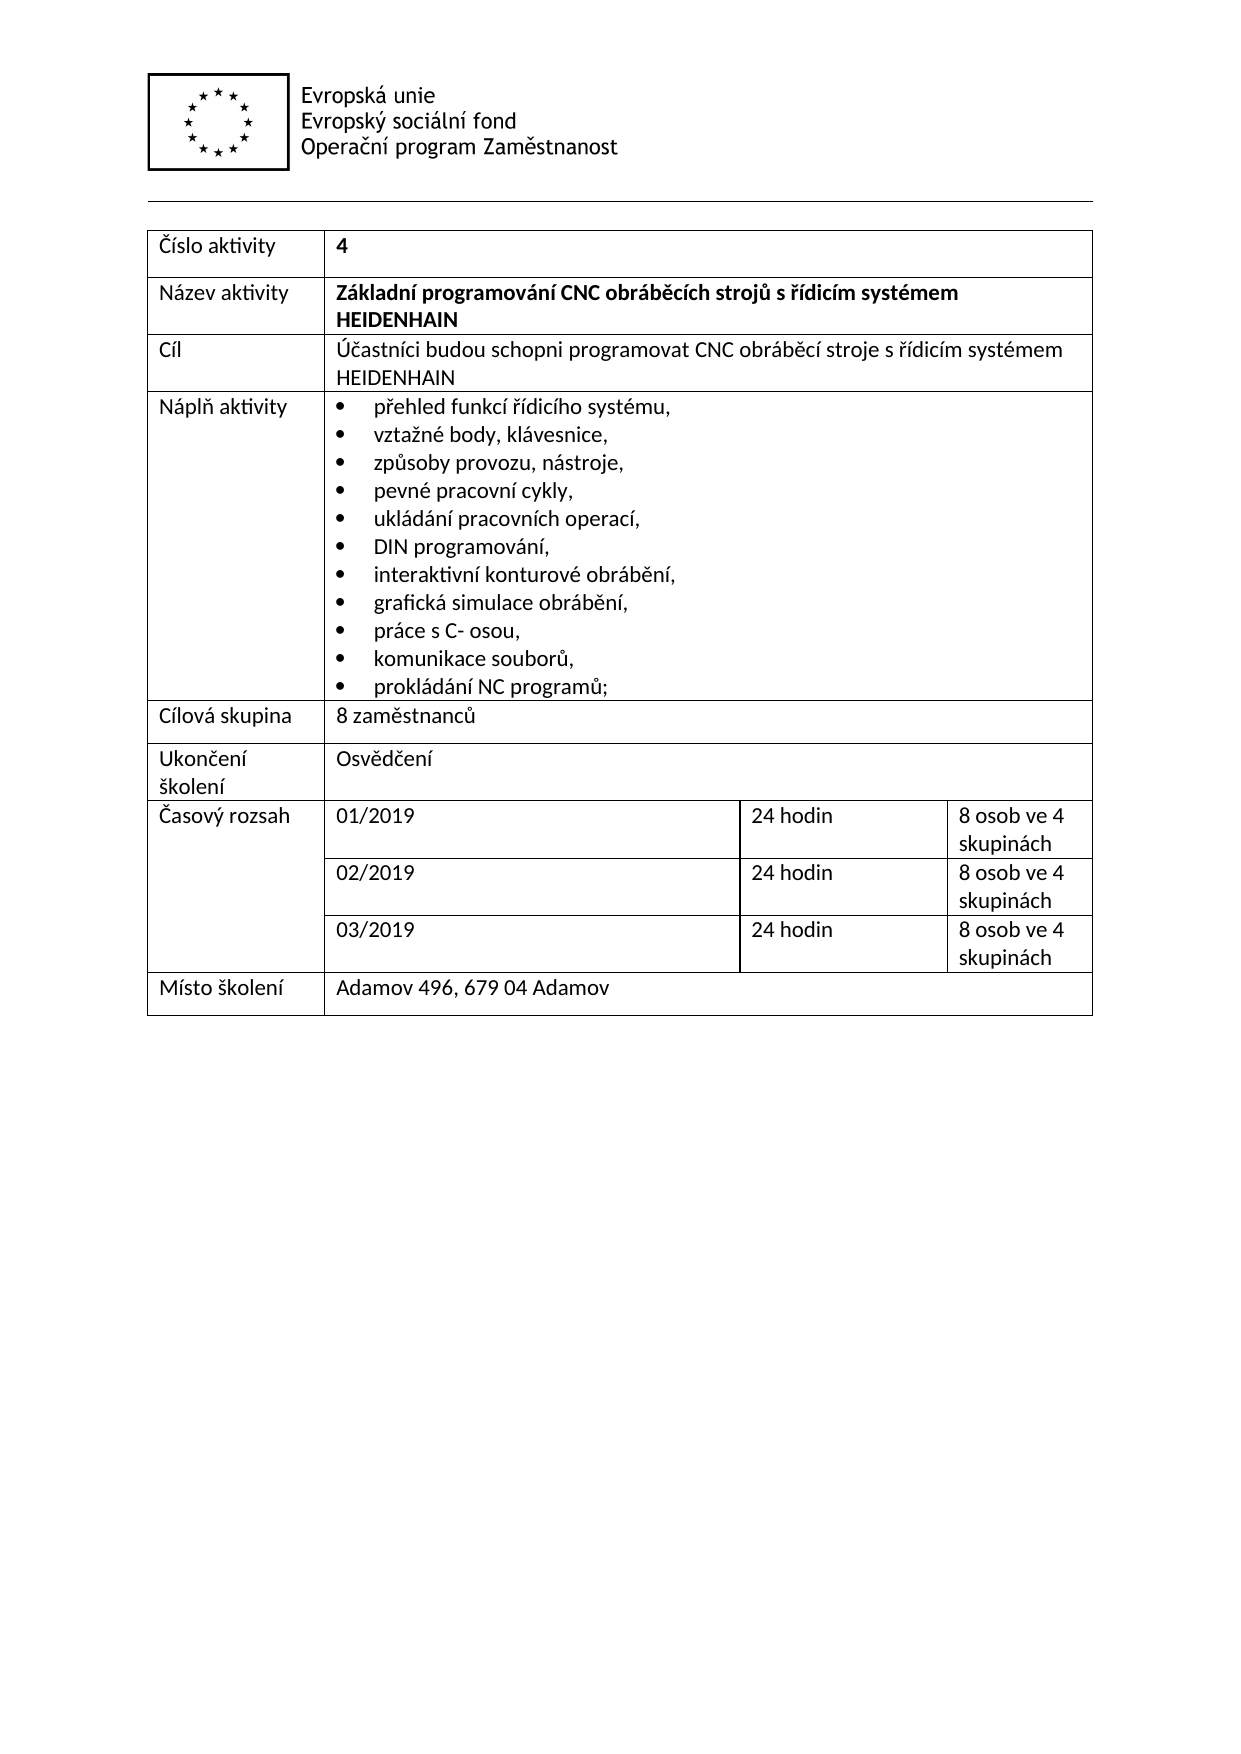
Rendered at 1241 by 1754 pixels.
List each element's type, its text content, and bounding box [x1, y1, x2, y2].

table_cell Základní programování CNC obráběcích strojů s řídicím systémem HEIDENHAIN [325, 278, 1092, 334]
table_cell 8 osob ve 4 skupinách [948, 916, 1092, 972]
table_cell 03/2019 [325, 916, 739, 972]
table_cell Název aktivity [148, 278, 324, 334]
table_header Číslo aktivity [148, 231, 324, 277]
table_cell Cílová skupina [148, 701, 324, 743]
table_cell 01/2019 [325, 801, 739, 857]
table_cell Ukončení školení [148, 744, 324, 800]
table_cell Adamov 496, 679 04 Adamov [325, 973, 1092, 1015]
table_cell 8 osob ve 4 skupinách [948, 801, 1092, 857]
picture [147, 73, 618, 171]
table_cell Časový rozsah [148, 801, 324, 972]
table_cell Náplň aktivity [148, 392, 324, 700]
table_cell 8 zaměstnanců [325, 701, 1092, 743]
table_cell 24 hodin [741, 801, 947, 857]
table_cell Účastníci budou schopni programovat CNC obráběcí stroje s řídicím systémem HEIDENHAIN [325, 335, 1092, 391]
table_cell 02/2019 [325, 859, 739, 914]
table_cell 24 hodin [741, 916, 947, 972]
table_cell Osvědčení [325, 744, 1092, 800]
table_cell 8 osob ve 4 skupinách [948, 859, 1092, 914]
table_header 4 [325, 231, 1092, 277]
table_cell 24 hodin [741, 859, 947, 914]
table_cell Místo školení [148, 973, 324, 1015]
table_cell Cíl [148, 335, 324, 391]
table_cell přehled funkcí řídicího systému, vztažné body, klávesnice, způsoby provozu, nástroje, pevné pracovní cykly, ukládání pracovních operací, DIN programování, interaktivní konturové obrábění, grafická simulace obrábění, práce s C- osou, komunikace souborů, prokládání NC programů; [325, 392, 1092, 700]
